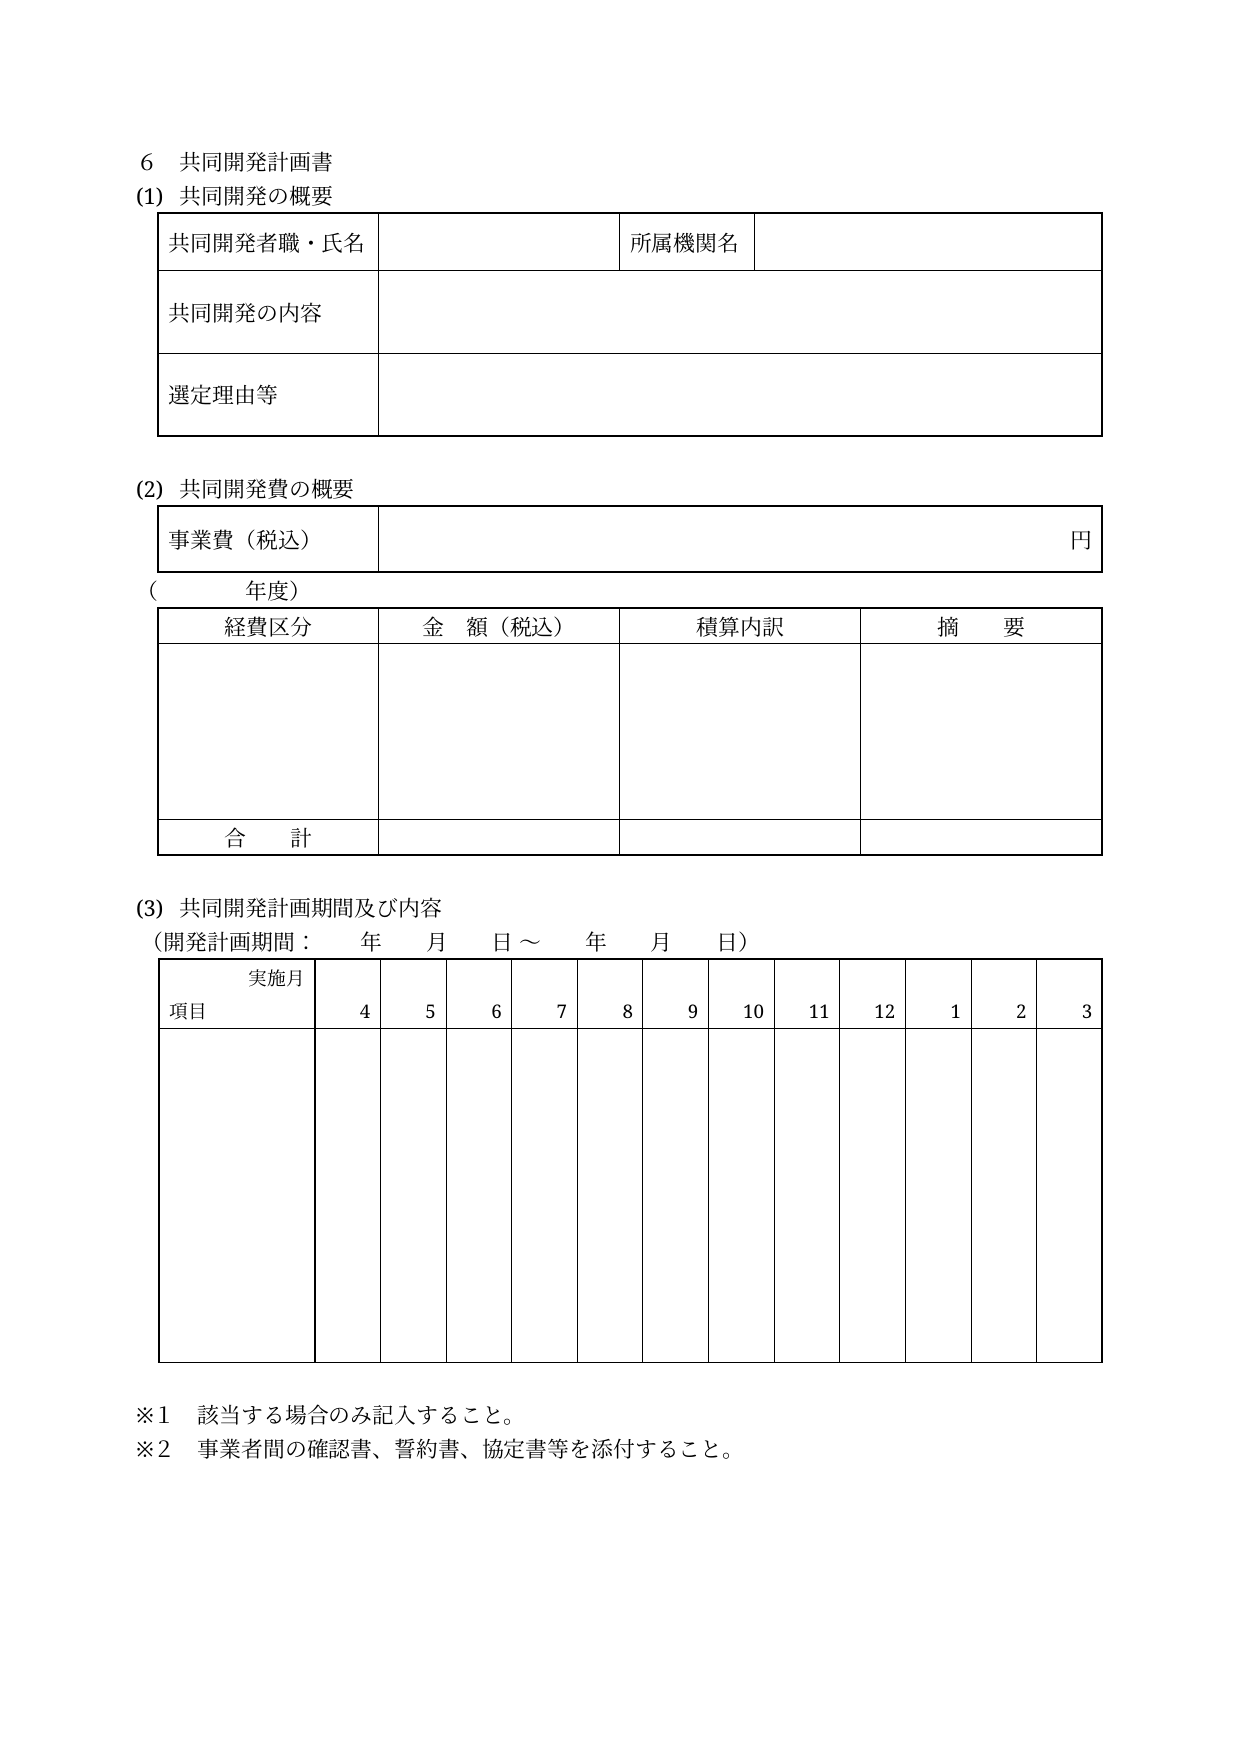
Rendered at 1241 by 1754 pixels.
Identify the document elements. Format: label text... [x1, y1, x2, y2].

table_header 事業費（税込） [159, 507, 378, 571]
table_cell [447, 1029, 511, 1362]
table_cell [159, 644, 378, 819]
table_cell [379, 820, 619, 854]
table_cell [379, 644, 619, 819]
table_cell [620, 644, 860, 819]
table_cell [1037, 1029, 1101, 1362]
table_header 6 [447, 960, 511, 1028]
text （ 年度） [136, 573, 1104, 607]
text ※２ 事業者間の確認書、誓約書、協定書等を添付すること。 [136, 1431, 1104, 1465]
table_header 円 [379, 507, 1101, 571]
list 共同開発の概要 [136, 178, 1104, 212]
table_header 摘 要 [861, 609, 1101, 643]
table_cell [379, 271, 1101, 352]
list 共同開発計画期間及び内容 [136, 890, 1104, 924]
table_header 所属機関名 [620, 214, 754, 269]
table_cell [906, 1029, 971, 1362]
text （開発計画期間： 年 月 日 ～ 年 月 日） [136, 924, 1104, 958]
table_header 3 [1037, 960, 1101, 1028]
table_cell [160, 1029, 314, 1362]
table_cell [861, 820, 1101, 854]
table_header 1 [906, 960, 971, 1028]
table_cell [840, 1029, 905, 1362]
table_header 共同開発者職・氏名 [159, 214, 378, 269]
table_cell [775, 1029, 839, 1362]
table_cell [381, 1029, 446, 1362]
table_cell [620, 820, 860, 854]
table_header 4 [316, 960, 380, 1028]
text ６ 共同開発計画書 [136, 144, 1104, 178]
table_header 経費区分 [159, 609, 378, 643]
list 共同開発費の概要 [136, 471, 1104, 505]
table_cell [512, 1029, 577, 1362]
table_cell [861, 644, 1101, 819]
table_cell [316, 1029, 380, 1362]
table_header 2 [972, 960, 1036, 1028]
table_cell 選定理由等 [159, 354, 378, 435]
table_cell [972, 1029, 1036, 1362]
table_header 実施月 項目 [160, 960, 314, 1028]
table_cell 合 計 [159, 820, 378, 854]
table_cell [578, 1029, 642, 1362]
table_header 12 [840, 960, 905, 1028]
table_header 11 [775, 960, 839, 1028]
table_header [379, 214, 619, 269]
table_header 金 額（税込） [379, 609, 619, 643]
table_header 10 [709, 960, 774, 1028]
table_header 9 [643, 960, 708, 1028]
table_header 8 [578, 960, 642, 1028]
table_cell [709, 1029, 774, 1362]
table_header 7 [512, 960, 577, 1028]
table_cell 共同開発の内容 [159, 271, 378, 352]
table_header 5 [381, 960, 446, 1028]
table_cell [643, 1029, 708, 1362]
table_header 積算内訳 [620, 609, 860, 643]
table_cell [379, 354, 1101, 435]
text ※１ 該当する場合のみ記入すること。 [136, 1397, 1104, 1431]
table_header [755, 214, 1101, 269]
